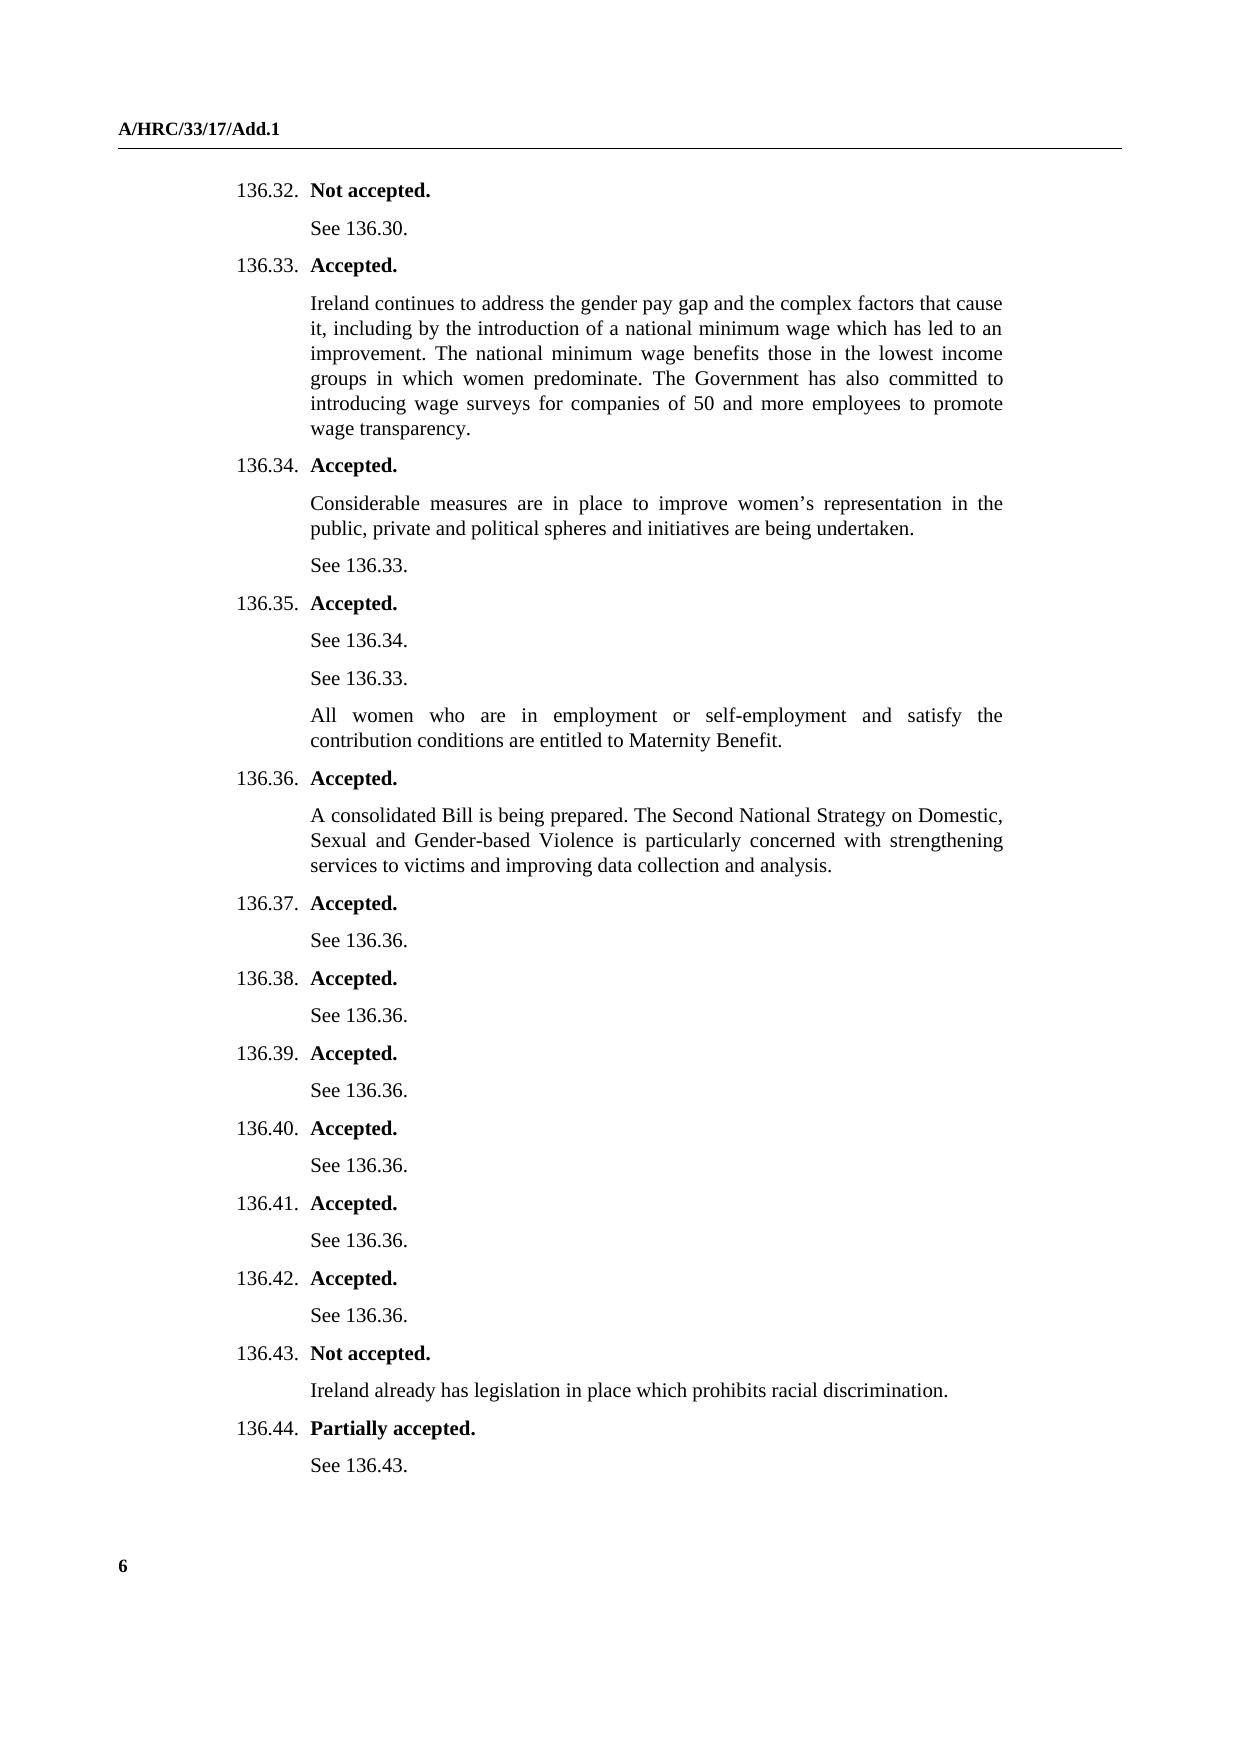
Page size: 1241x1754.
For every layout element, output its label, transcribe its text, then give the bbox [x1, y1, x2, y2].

text See 136.36. [236, 1227, 1004, 1252]
text See 136.43. [236, 1452, 1004, 1477]
text See 136.36. [236, 1002, 1004, 1027]
text 136.40. Accepted. [236, 1115, 1004, 1140]
text 136.38. Accepted. [236, 965, 1004, 990]
text 136.34. Accepted. [236, 452, 1004, 477]
text 136.37. Accepted. [236, 890, 1004, 915]
text See 136.36. [236, 1152, 1004, 1177]
text See 136.34. [236, 627, 1004, 652]
text Considerable measures are in place to improve women’s representation in the public, private and political spheres and initiatives are being undertaken. [236, 490, 1004, 540]
text 136.44. Partially accepted. [236, 1415, 1004, 1440]
text 136.33. Accepted. [236, 252, 1004, 277]
text See 136.33. [236, 552, 1004, 577]
text 136.39. Accepted. [236, 1040, 1004, 1065]
text See 136.36. [236, 1077, 1004, 1102]
text 136.43. Not accepted. [236, 1340, 1004, 1365]
text 136.32. Not accepted. [236, 177, 1004, 202]
text 136.35. Accepted. [236, 590, 1004, 615]
text Ireland continues to address the gender pay gap and the complex factors that cause it, including by the introduction of a national minimum wage which has led to an improvement. The national minimum wage benefits those in the lowest income groups in which women predominate. The Government has also committed to introducing wage surveys for companies of 50 and more employees to promote wage transparency. [236, 290, 1004, 440]
text See 136.36. [236, 927, 1004, 952]
text See 136.33. [236, 665, 1004, 690]
text 136.42. Accepted. [236, 1265, 1004, 1290]
text Ireland already has legislation in place which prohibits racial discrimination. [236, 1377, 1004, 1402]
text A consolidated Bill is being prepared. The Second National Strategy on Domestic, Sexual and Gender-based Violence is particularly concerned with strengthening services to victims and improving data collection and analysis. [236, 802, 1004, 877]
text See 136.30. [236, 215, 1004, 240]
text See 136.36. [236, 1302, 1004, 1327]
text All women who are in employment or self-employment and satisfy the contribution conditions are entitled to Maternity Benefit. [236, 702, 1004, 752]
text 136.36. Accepted. [236, 765, 1004, 790]
text 136.41. Accepted. [236, 1190, 1004, 1215]
